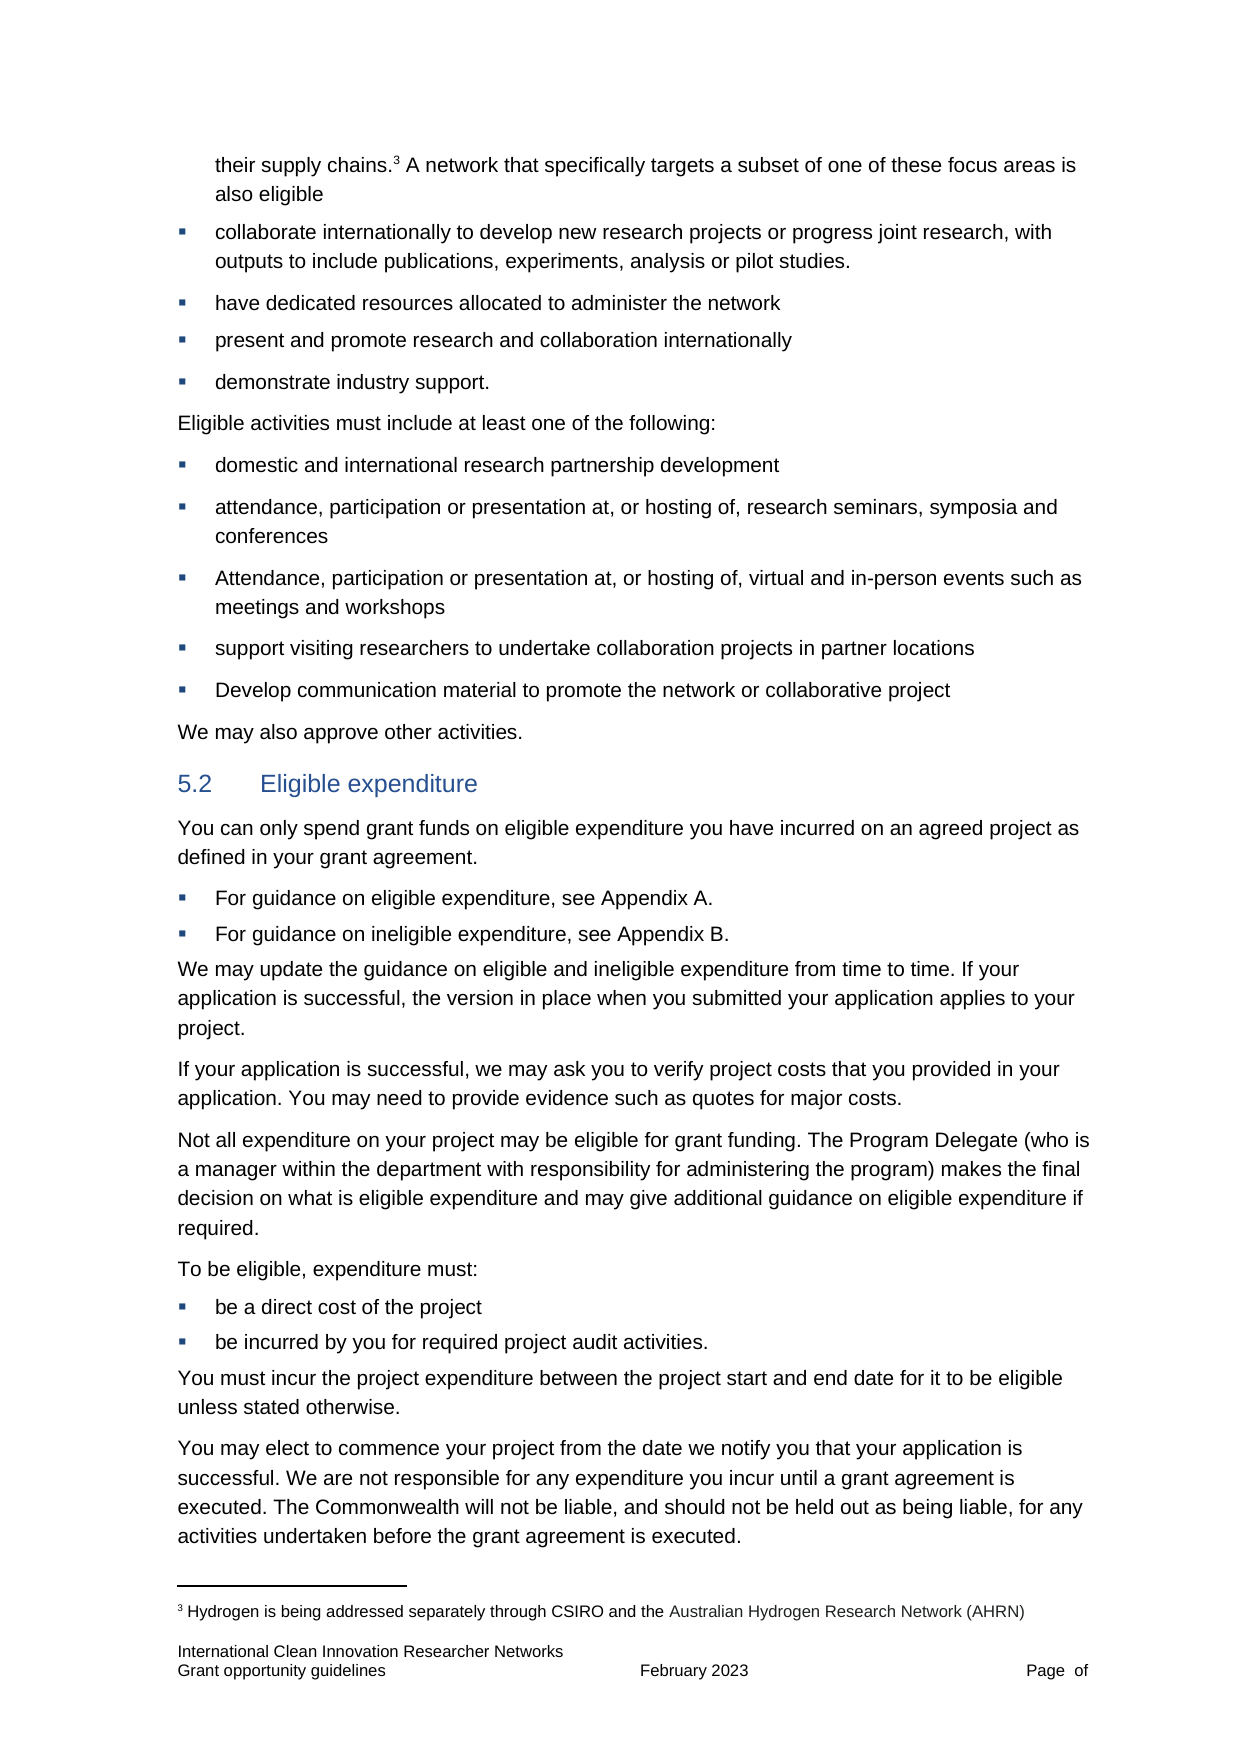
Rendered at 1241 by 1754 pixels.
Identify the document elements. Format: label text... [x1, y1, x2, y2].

text If your application is successful, we may ask you to verify project costs that you provided in your application. You may need to provide evidence such as quotes for major costs. [177, 1052, 1092, 1110]
subtitle 5.2 Eligible expenditure [177, 768, 1092, 798]
list be incurred by you for required project audit activities. [177, 1325, 1092, 1354]
list have dedicated resources allocated to administer the network [177, 285, 1092, 314]
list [177, 148, 1092, 206]
list present and promote research and collaboration internationally [177, 323, 1092, 352]
list For guidance on eligible expenditure, see Appendix A. [177, 881, 1092, 910]
text Not all expenditure on your project may be eligible for grant funding. The Program Delegate (who is a manager within the department with responsibility for administering the program) makes the final decision on what is eligible expenditure and may give additional guidance on eligible expenditure if required. [177, 1123, 1092, 1239]
text Eligible activities must include at least one of the following: [177, 406, 1092, 435]
text You can only spend grant funds on eligible expenditure you have incurred on an agreed project as defined in your grant agreement. [177, 810, 1092, 868]
list collaborate internationally to develop new research projects or progress joint research, with outputs to include publications, experiments, analysis or pilot studies. [177, 214, 1092, 273]
text We may also approve other activities. [177, 714, 1092, 743]
list demonstrate industry support. [177, 364, 1092, 393]
text To be eligible, expenditure must: [177, 1252, 1092, 1281]
list be a direct cost of the project [177, 1289, 1092, 1318]
list domestic and international research partnership development [177, 448, 1092, 477]
list For guidance on ineligible expenditure, see Appendix B. [177, 916, 1092, 946]
text We may update the guidance on eligible and ineligible expenditure from time to time. If your application is successful, the version in place when you submitted your application applies to your project. [177, 952, 1092, 1039]
list attendance, participation or presentation at, or hosting of, research seminars, symposia and conferences [177, 489, 1092, 548]
text You may elect to commence your project from the date we notify you that your application is successful. We are not responsible for any expenditure you incur until a grant agreement is executed. The Commonwealth will not be liable, and should not be held out as being liable, for any activities undertaken before the grant agreement is executed. [177, 1431, 1092, 1548]
list Attendance, participation or presentation at, or hosting of, virtual and in-person events such as meetings and workshops [177, 560, 1092, 618]
list support visiting researchers to undertake collaboration projects in partner locations [177, 631, 1092, 660]
list You must incur the project expenditure between the project start and end date for it to be eligible unless stated otherwise. [177, 1360, 1092, 1418]
list Develop communication material to promote the network or collaborative project [177, 673, 1092, 702]
